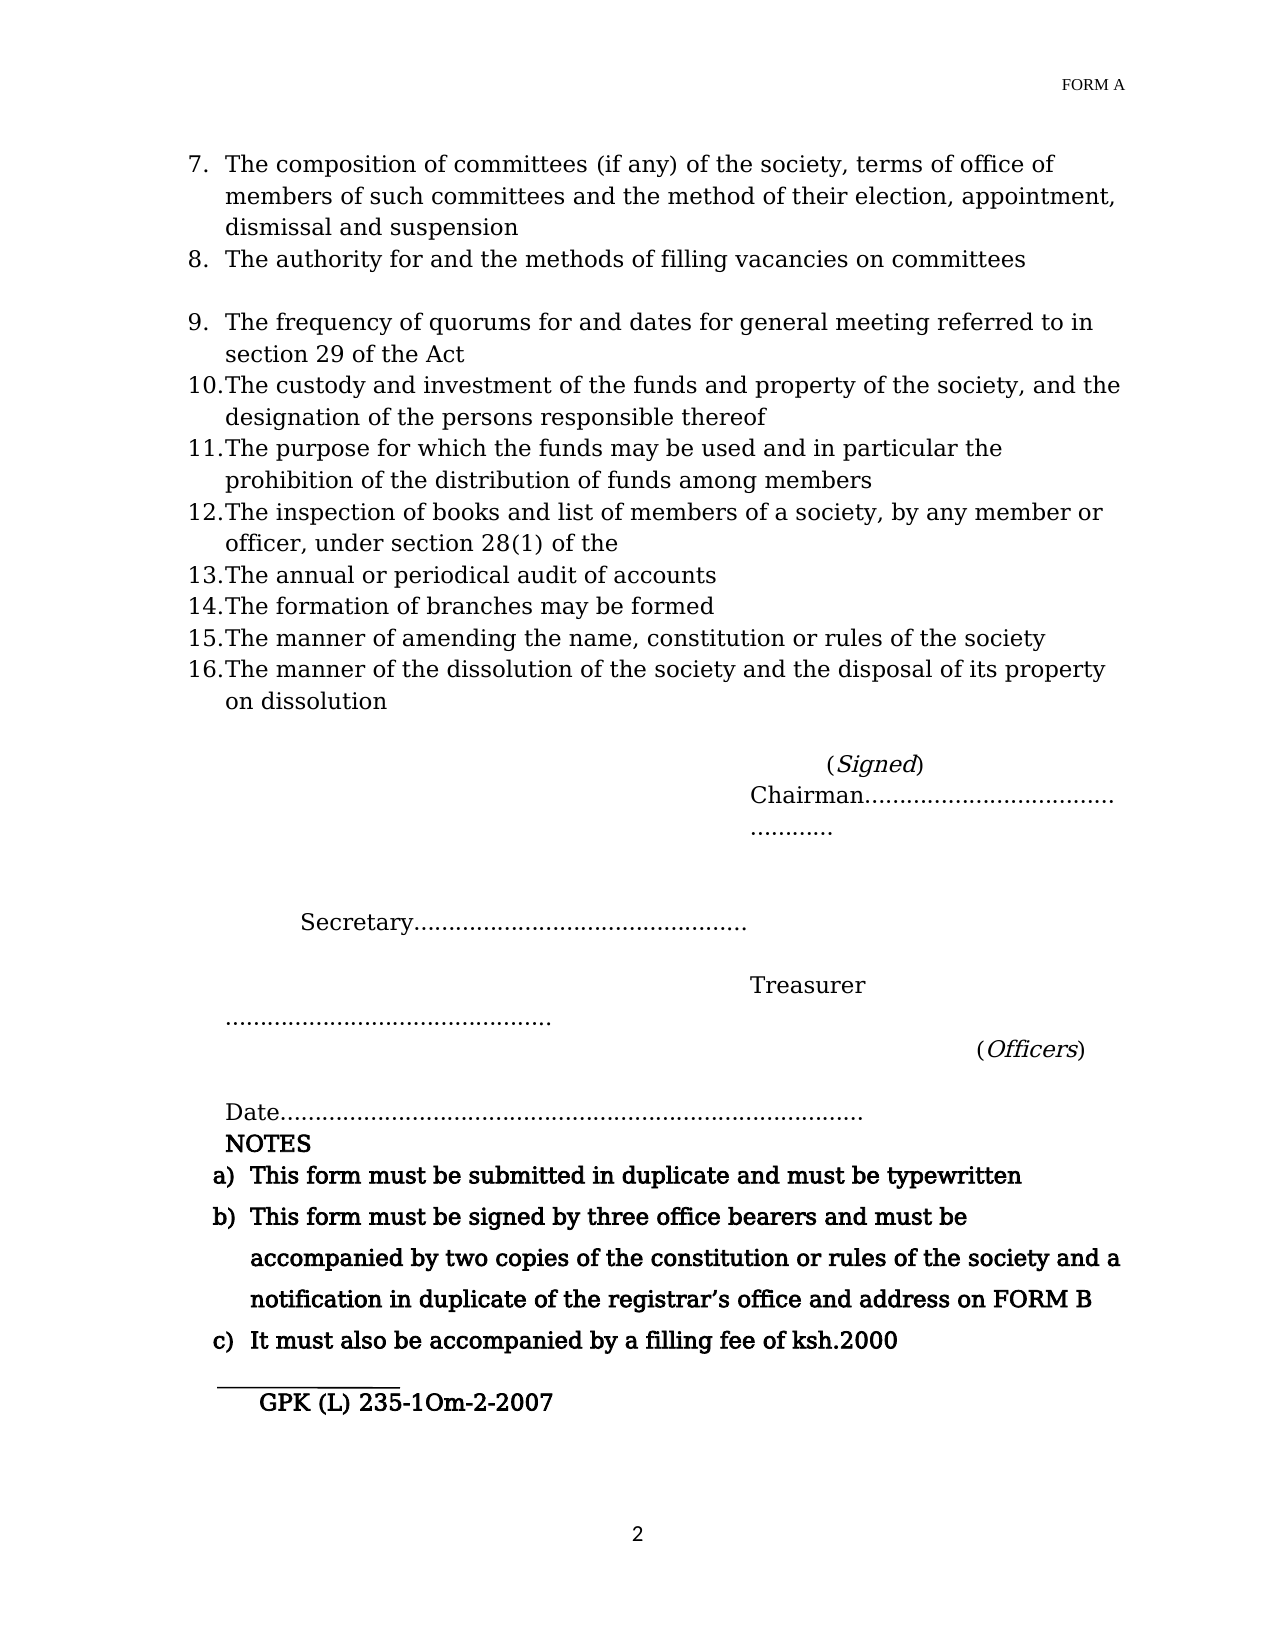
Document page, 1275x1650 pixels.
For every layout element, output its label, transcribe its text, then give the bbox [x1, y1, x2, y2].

list Date………………………………………………………………………… [225, 1097, 1125, 1125]
list The authority for and the methods of filling vacancies on committees [187, 245, 1125, 272]
list This form must be signed by three office bearers and must be accompanied by two copies of the constitution or rules of the society and a notification in duplicate of the registrar’s office and address on FORM B [212, 1202, 1125, 1312]
list The purpose for which the funds may be used and in particular the prohibition of the distribution of funds among members [187, 434, 1125, 493]
list The manner of the dissolution of the society and the disposal of its property on dissolution [187, 655, 1125, 714]
list The manner of amending the name, constitution or rules of the society [187, 623, 1125, 651]
text GPK (L) 235-1Om-2-2007 [150, 1388, 1125, 1415]
list This form must be submitted in duplicate and must be typewritten [212, 1161, 1125, 1188]
list The custody and investment of the funds and property of the society, and the designation of the persons responsible thereof [187, 371, 1125, 430]
list The formation of branches may be formed [187, 592, 1125, 619]
list The composition of committees (if any) of the society, terms of office of members of such committees and the method of their election, appointment, dismissal and suspension [187, 150, 1125, 241]
list Secretary………………………………………... [225, 876, 1125, 936]
list NOTES [225, 1129, 1125, 1156]
list Treasurer ……………………………………….. [225, 971, 1125, 1030]
list (Signed) Chairman………………………………………… [750, 750, 1125, 840]
list The inspection of books and list of members of a society, by any member or officer, under section 28(1) of the [187, 497, 1125, 556]
list It must also be accompanied by a filling fee of ksh.2000 [212, 1326, 1125, 1353]
list The annual or periodical audit of accounts [187, 560, 1125, 588]
list The frequency of quorums for and dates for general meeting referred to in section 29 of the Act [187, 308, 1125, 367]
list (Officers) [225, 1034, 1125, 1062]
